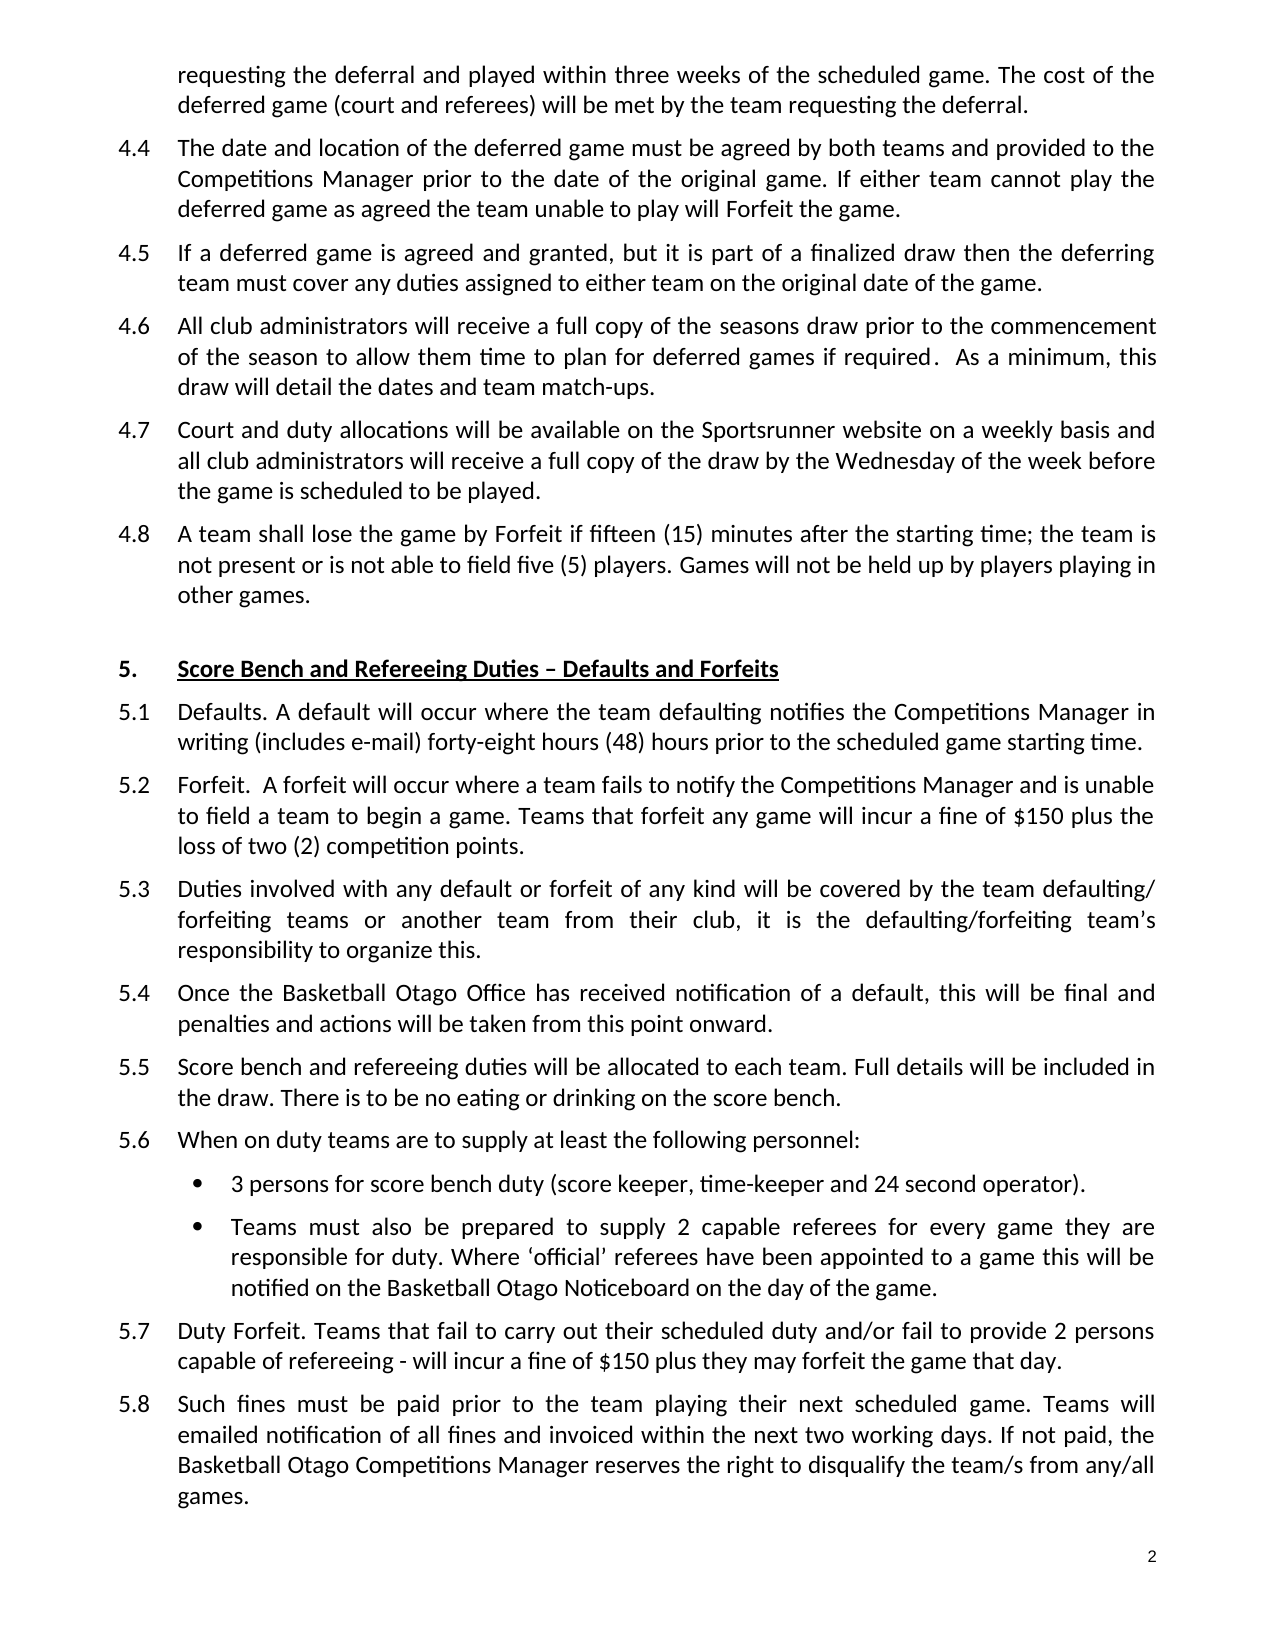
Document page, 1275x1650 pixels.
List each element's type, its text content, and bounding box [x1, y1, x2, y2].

list Forfeit. A forfeit will occur where a team fails to notify the Competitions Manager and is unable to field a team to begin a game. Teams that forfeit any game will incur a fine of $150 plus the loss of two (2) competition points. [118, 769, 1157, 861]
list Once the Basketball Otago Office has received notification of a default, this will be final and penalties and actions will be taken from this point onward. [118, 978, 1157, 1039]
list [118, 59, 1157, 120]
list Court and duty allocations will be available on the Sportsrunner website on a weekly basis and all club administrators will receive a full copy of the draw by the Wednesday of the week before the game is scheduled to be played. [118, 414, 1157, 506]
list When on duty teams are to supply at least the following personnel: [118, 1125, 1157, 1155]
list 3 persons for score bench duty (score keeper, time-keeper and 24 second operator). [193, 1168, 1157, 1198]
list Defaults. A default will occur where the team defaulting notifies the Competitions Manager in writing (includes e-mail) forty-eight hours (48) hours prior to the scheduled game starting time. [118, 696, 1157, 757]
list All club administrators will receive a full copy of the seasons draw prior to the commencement of the season to allow them time to plan for deferred games if required. As a minimum, this draw will detail the dates and team match-ups. [118, 310, 1157, 402]
list The date and location of the deferred game must be agreed by both teams and provided to the Competitions Manager prior to the date of the original game. If either team cannot play the deferred game as agreed the team unable to play will Forfeit the game. [118, 133, 1157, 224]
list Score bench and refereeing duties will be allocated to each team. Full details will be included in the draw. There is to be no eating or drinking on the score bench. [118, 1051, 1157, 1112]
list Teams must also be prepared to supply 2 capable referees for every game they are responsible for duty. Where ‘official’ referees have been appointed to a game this will be notified on the Basketball Otago Noticeboard on the day of the game. [193, 1211, 1157, 1302]
list Duties involved with any default or forfeit of any kind will be covered by the team defaulting/ forfeiting teams or another team from their club, it is the defaulting/forfeiting team’s responsibility to organize this. [118, 873, 1157, 965]
list Duty Forfeit. Teams that fail to carry out their scheduled duty and/or fail to provide 2 persons capable of refereeing - will incur a fine of $150 plus they may forfeit the game that day. [118, 1315, 1157, 1376]
list Such fines must be paid prior to the team playing their next scheduled game. Teams will emailed notification of all fines and invoiced within the next two working days. If not paid, the Basketball Otago Competitions Manager reserves the right to disqualify the team/s from any/all games. [118, 1388, 1157, 1510]
list A team shall lose the game by Forfeit if fifteen (15) minutes after the starting time; the team is not present or is not able to field five (5) players. Games will not be held up by players playing in other games. [118, 518, 1157, 610]
subtitle Score Bench and Refereeing Duties – Defaults and Forfeits [118, 653, 1157, 683]
list If a deferred game is agreed and granted, but it is part of a finalized draw then the deferring team must cover any duties assigned to either team on the original date of the game. [118, 237, 1157, 298]
